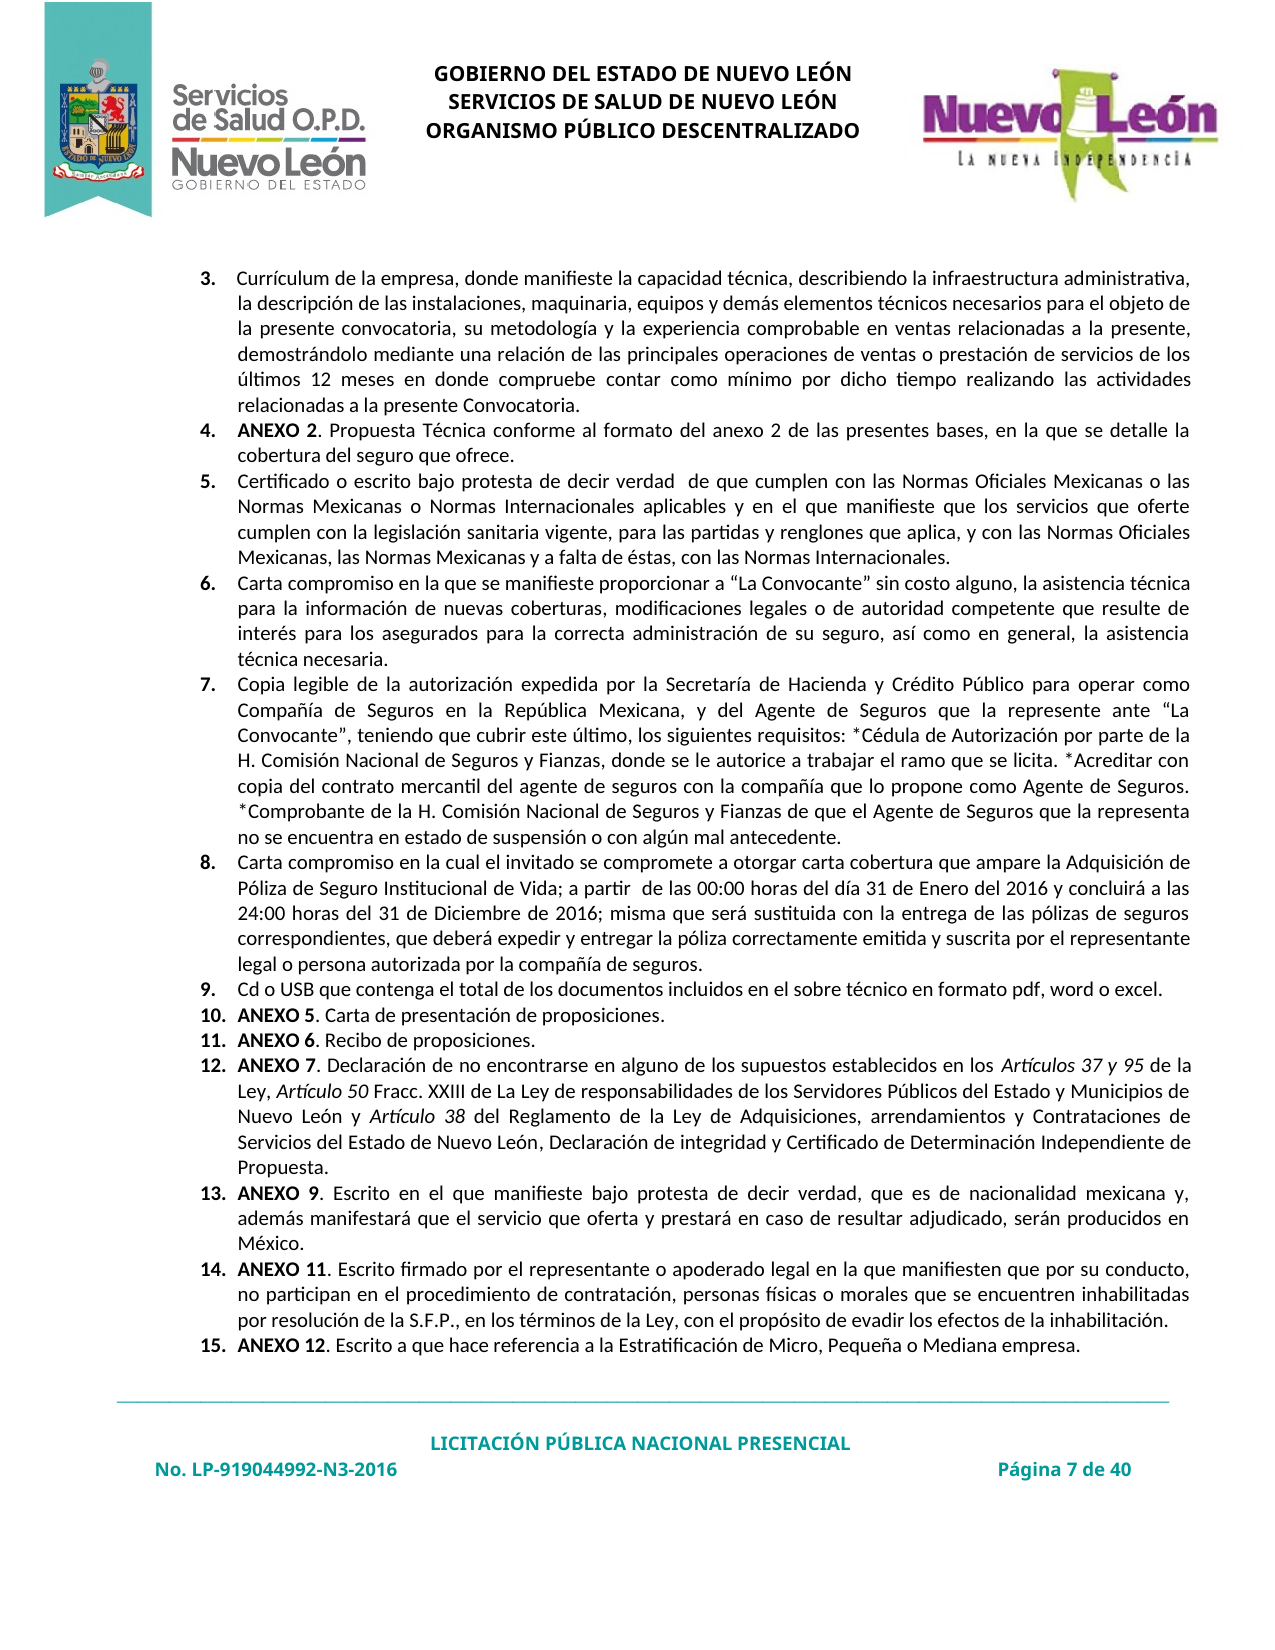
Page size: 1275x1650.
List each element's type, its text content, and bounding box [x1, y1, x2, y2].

list ANEXO 12. Escrito a que hace referencia a la Estratificación de Micro, Pequeña o Mediana empresa. [200, 1332, 1192, 1358]
list Cd o USB que contenga el total de los documentos incluidos en el sobre técnico en formato pdf, word o excel. [200, 976, 1197, 1002]
list ANEXO 2. Propuesta Técnica conforme al formato del anexo 2 de las presentes bases, en la que se detalle la cobertura del seguro que ofrece. [200, 417, 1192, 468]
list ANEXO 11. Escrito firmado por el representante o apoderado legal en la que manifiesten que por su conducto, no participan en el procedimiento de contratación, personas físicas o morales que se encuentren inhabilitadas por resolución de la S.F.P., en los términos de la Ley, con el propósito de evadir los efectos de la inhabilitación. [200, 1256, 1192, 1332]
list Currículum de la empresa, donde manifieste la capacidad técnica, describiendo la infraestructura administrativa, la descripción de las instalaciones, maquinaria, equipos y demás elementos técnicos necesarios para el objeto de la presente convocatoria, su metodología y la experiencia comprobable en ventas relacionadas a la presente, demostrándolo mediante una relación de las principales operaciones de ventas o prestación de servicios de los últimos 12 meses en donde compruebe contar como mínimo por dicho tiempo realizando las actividades relacionadas a la presente Convocatoria. [200, 265, 1192, 417]
list Certificado o escrito bajo protesta de decir verdad de que cumplen con las Normas Oficiales Mexicanas o las Normas Mexicanas o Normas Internacionales aplicables y en el que manifieste que los servicios que oferte cumplen con la legislación sanitaria vigente, para las partidas y renglones que aplica, y con las Normas Oficiales Mexicanas, las Normas Mexicanas y a falta de éstas, con las Normas Internacionales. [200, 468, 1192, 570]
list Carta compromiso en la cual el invitado se compromete a otorgar carta cobertura que ampare la Adquisición de Póliza de Seguro Institucional de Vida; a partir de las 00:00 horas del día 31 de Enero del 2016 y concluirá a las 24:00 horas del 31 de Diciembre de 2016; misma que será sustituida con la entrega de las pólizas de seguros correspondientes, que deberá expedir y entregar la póliza correctamente emitida y suscrita por el representante legal o persona autorizada por la compañía de seguros. [200, 849, 1192, 976]
list ANEXO 5. Carta de presentación de proposiciones. [200, 1002, 1192, 1027]
list Copia legible de la autorización expedida por de Hacienda y Crédito Público para operar como Compañía de Seguros en , y del Agente de Seguros que la represente ante “”, teniendo que cubrir este último, los siguientes requisitos: *Cédula de Autorización por parte de Nacional de Seguros y Fianzas, donde se le autorice a trabajar el ramo que se licita. *Acreditar con copia del contrato mercantil del agente de seguros con la compañía que lo propone como Agente de Seguros. *Comprobante de Nacional de Seguros y Fianzas de que el Agente de Seguros que la representa no se encuentra en estado de suspensión o con algún mal antecedente. [200, 671, 1192, 849]
list ANEXO 6. Recibo de proposiciones. [200, 1027, 1192, 1053]
list ANEXO 7. Declaración de no encontrarse en alguno de los supuestos establecidos en los Artículos 37 y 95 de la Ley, Artículo 50 Fracc. XXIII de La Ley de responsabilidades de los Servidores Públicos del Estado y Municipios de Nuevo León y Artículo 38 del Reglamento de la Ley de Adquisiciones, arrendamientos y Contrataciones de Servicios del Estado de Nuevo León, Declaración de integridad y Certificado de Determinación Independiente de Propuesta. [200, 1053, 1192, 1180]
list ANEXO 9. Escrito en el que manifieste bajo protesta de decir verdad, que es de nacionalidad mexicana y, además manifestará que el servicio que oferta y prestará en caso de resultar adjudicado, serán producidos en México. [200, 1180, 1192, 1256]
picture [15, 2, 1249, 229]
list Carta compromiso en la que se manifieste proporcionar a “” sin costo alguno, la asistencia técnica para la información de nuevas coberturas, modificaciones legales o de autoridad competente que resulte de interés para los asegurados para la correcta administración de su seguro, así como en general, la asistencia técnica necesaria. [200, 570, 1192, 671]
